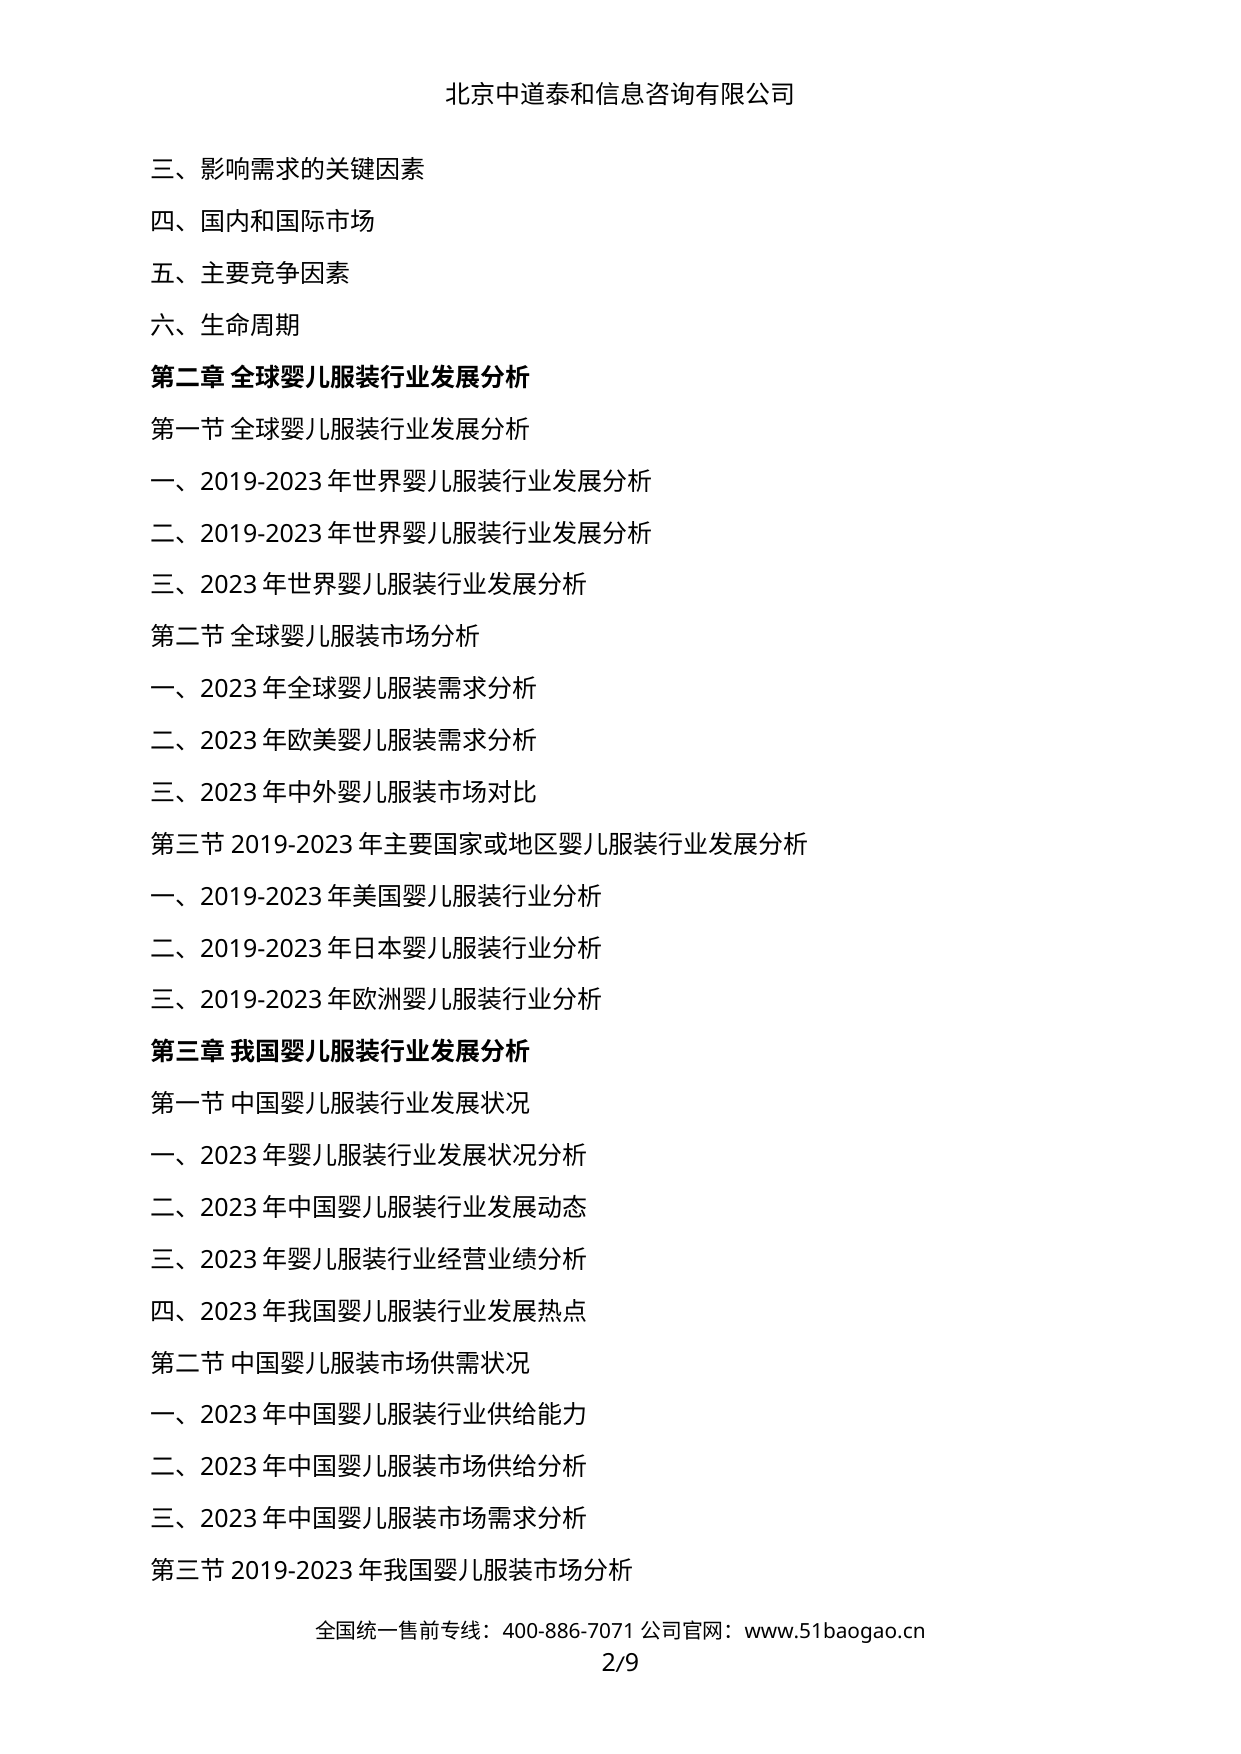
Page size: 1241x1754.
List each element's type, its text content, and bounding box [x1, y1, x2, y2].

text 二、2023年中国婴儿服装市场供给分析 [150, 1447, 1090, 1483]
text 三、2023年中国婴儿服装市场需求分析 [150, 1499, 1090, 1535]
text 一、2023年婴儿服装行业发展状况分析 [150, 1136, 1090, 1172]
text 第三节 2019-2023年主要国家或地区婴儿服装行业发展分析 [150, 824, 1090, 861]
text 二、2023年欧美婴儿服装需求分析 [150, 721, 1090, 757]
text 四、2023年我国婴儿服装行业发展热点 [150, 1291, 1090, 1327]
text 三、2023年世界婴儿服装行业发展分析 [150, 565, 1090, 601]
text 第一节 全球婴儿服装行业发展分析 [150, 409, 1090, 446]
text 一、2023年中国婴儿服装行业供给能力 [150, 1395, 1090, 1431]
text 一、2019-2023年美国婴儿服装行业分析 [150, 876, 1090, 912]
text 二、2019-2023年世界婴儿服装行业发展分析 [150, 513, 1090, 549]
text 二、2019-2023年日本婴儿服装行业分析 [150, 928, 1090, 964]
text 第二节 全球婴儿服装市场分析 [150, 617, 1090, 653]
text 五、主要竞争因素 [150, 254, 1090, 290]
text 三、2019-2023年欧洲婴儿服装行业分析 [150, 980, 1090, 1016]
text 第三章 我国婴儿服装行业发展分析 [150, 1032, 1090, 1068]
text 第二章 全球婴儿服装行业发展分析 [150, 357, 1090, 394]
text 四、国内和国际市场 [150, 202, 1090, 238]
text 第二节 中国婴儿服装市场供需状况 [150, 1343, 1090, 1379]
text 第三节 2019-2023年我国婴儿服装市场分析 [150, 1551, 1090, 1587]
text 二、2023年中国婴儿服装行业发展动态 [150, 1187, 1090, 1224]
text 三、2023年婴儿服装行业经营业绩分析 [150, 1239, 1090, 1276]
text 六、生命周期 [150, 306, 1090, 342]
text 一、2023年全球婴儿服装需求分析 [150, 669, 1090, 705]
text 三、2023年中外婴儿服装市场对比 [150, 772, 1090, 809]
text 第一节 中国婴儿服装行业发展状况 [150, 1084, 1090, 1120]
text 三、影响需求的关键因素 [150, 150, 1090, 186]
text 一、2019-2023年世界婴儿服装行业发展分析 [150, 461, 1090, 497]
